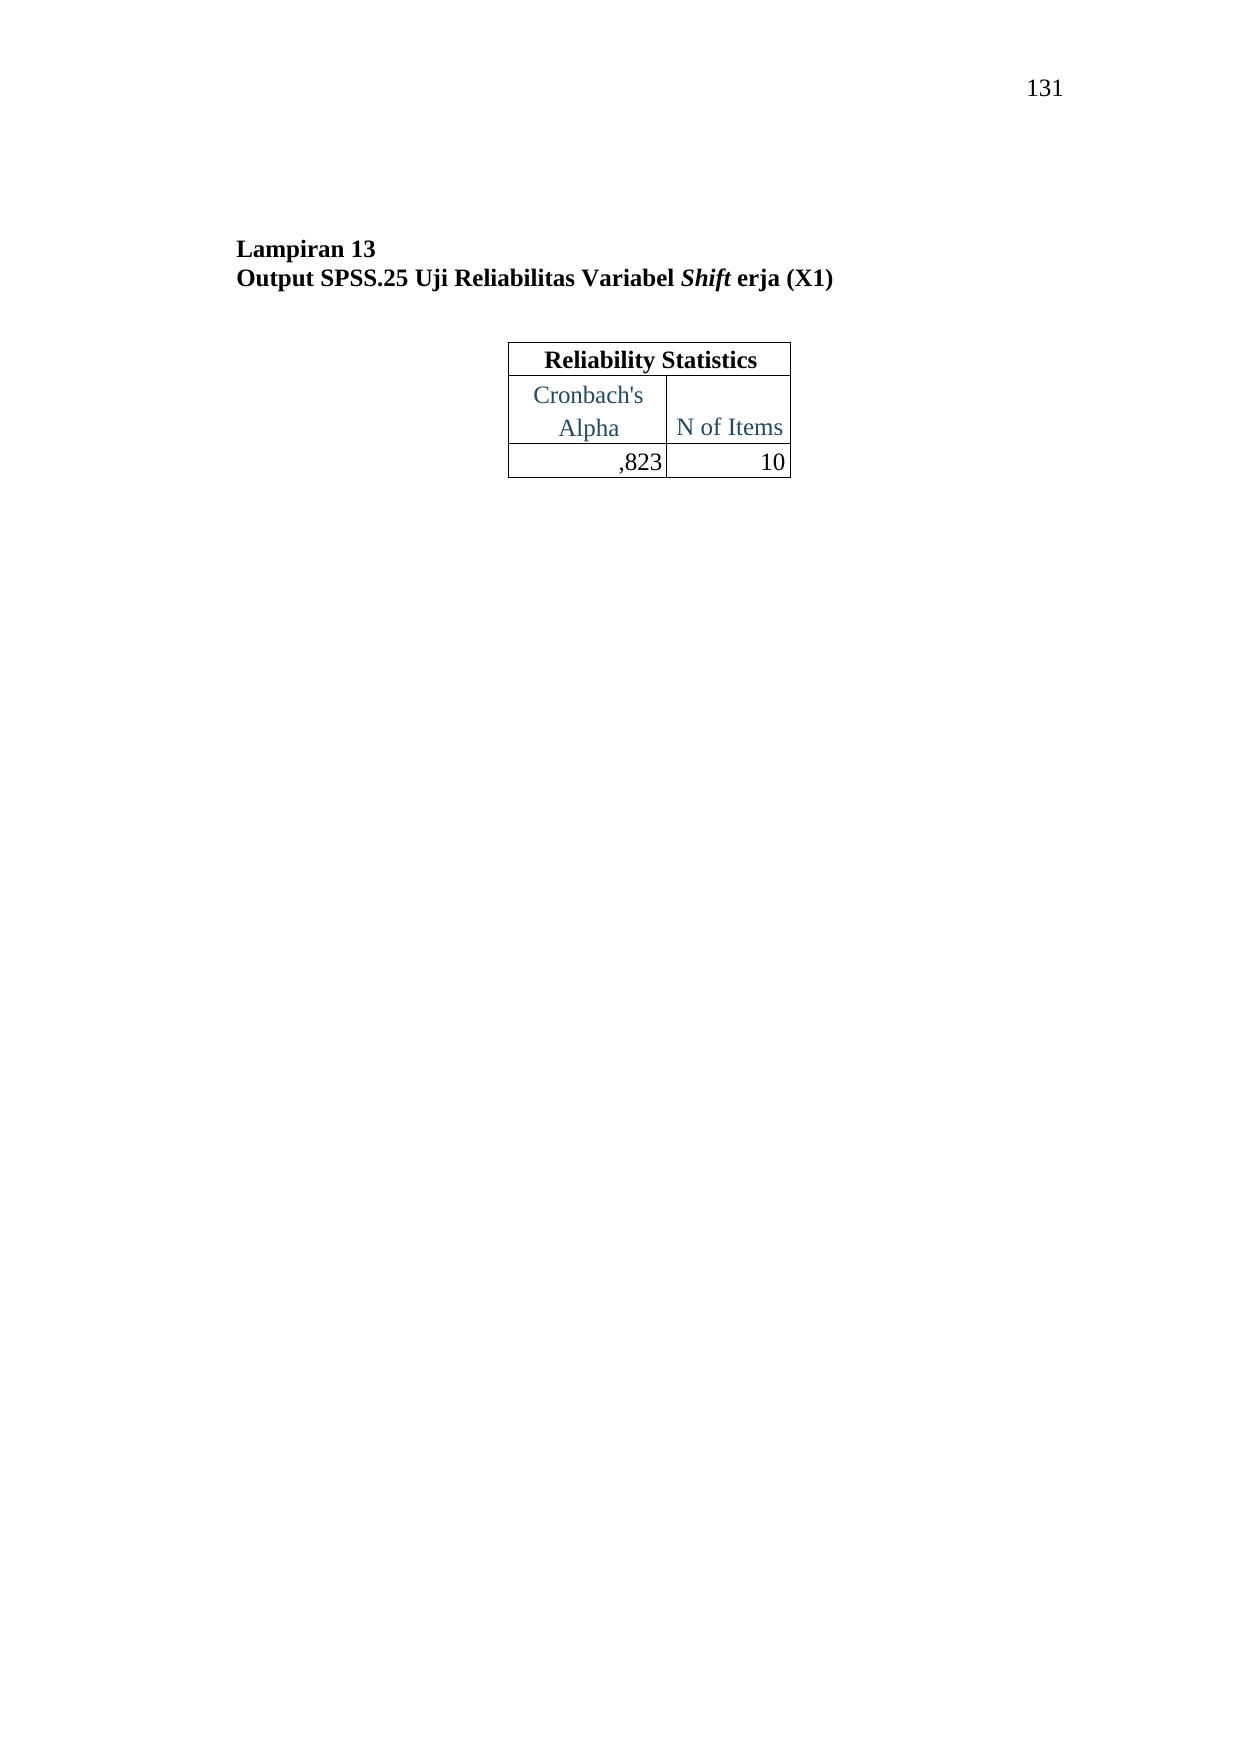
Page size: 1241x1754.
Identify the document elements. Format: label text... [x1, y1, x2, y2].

text Lampiran 13 [236, 234, 1121, 263]
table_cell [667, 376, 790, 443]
text Output SPSS.25 Uji Reliabilitas Variabel Shift erja (X1) [236, 263, 1121, 292]
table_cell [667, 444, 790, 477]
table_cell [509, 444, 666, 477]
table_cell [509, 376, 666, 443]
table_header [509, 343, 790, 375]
